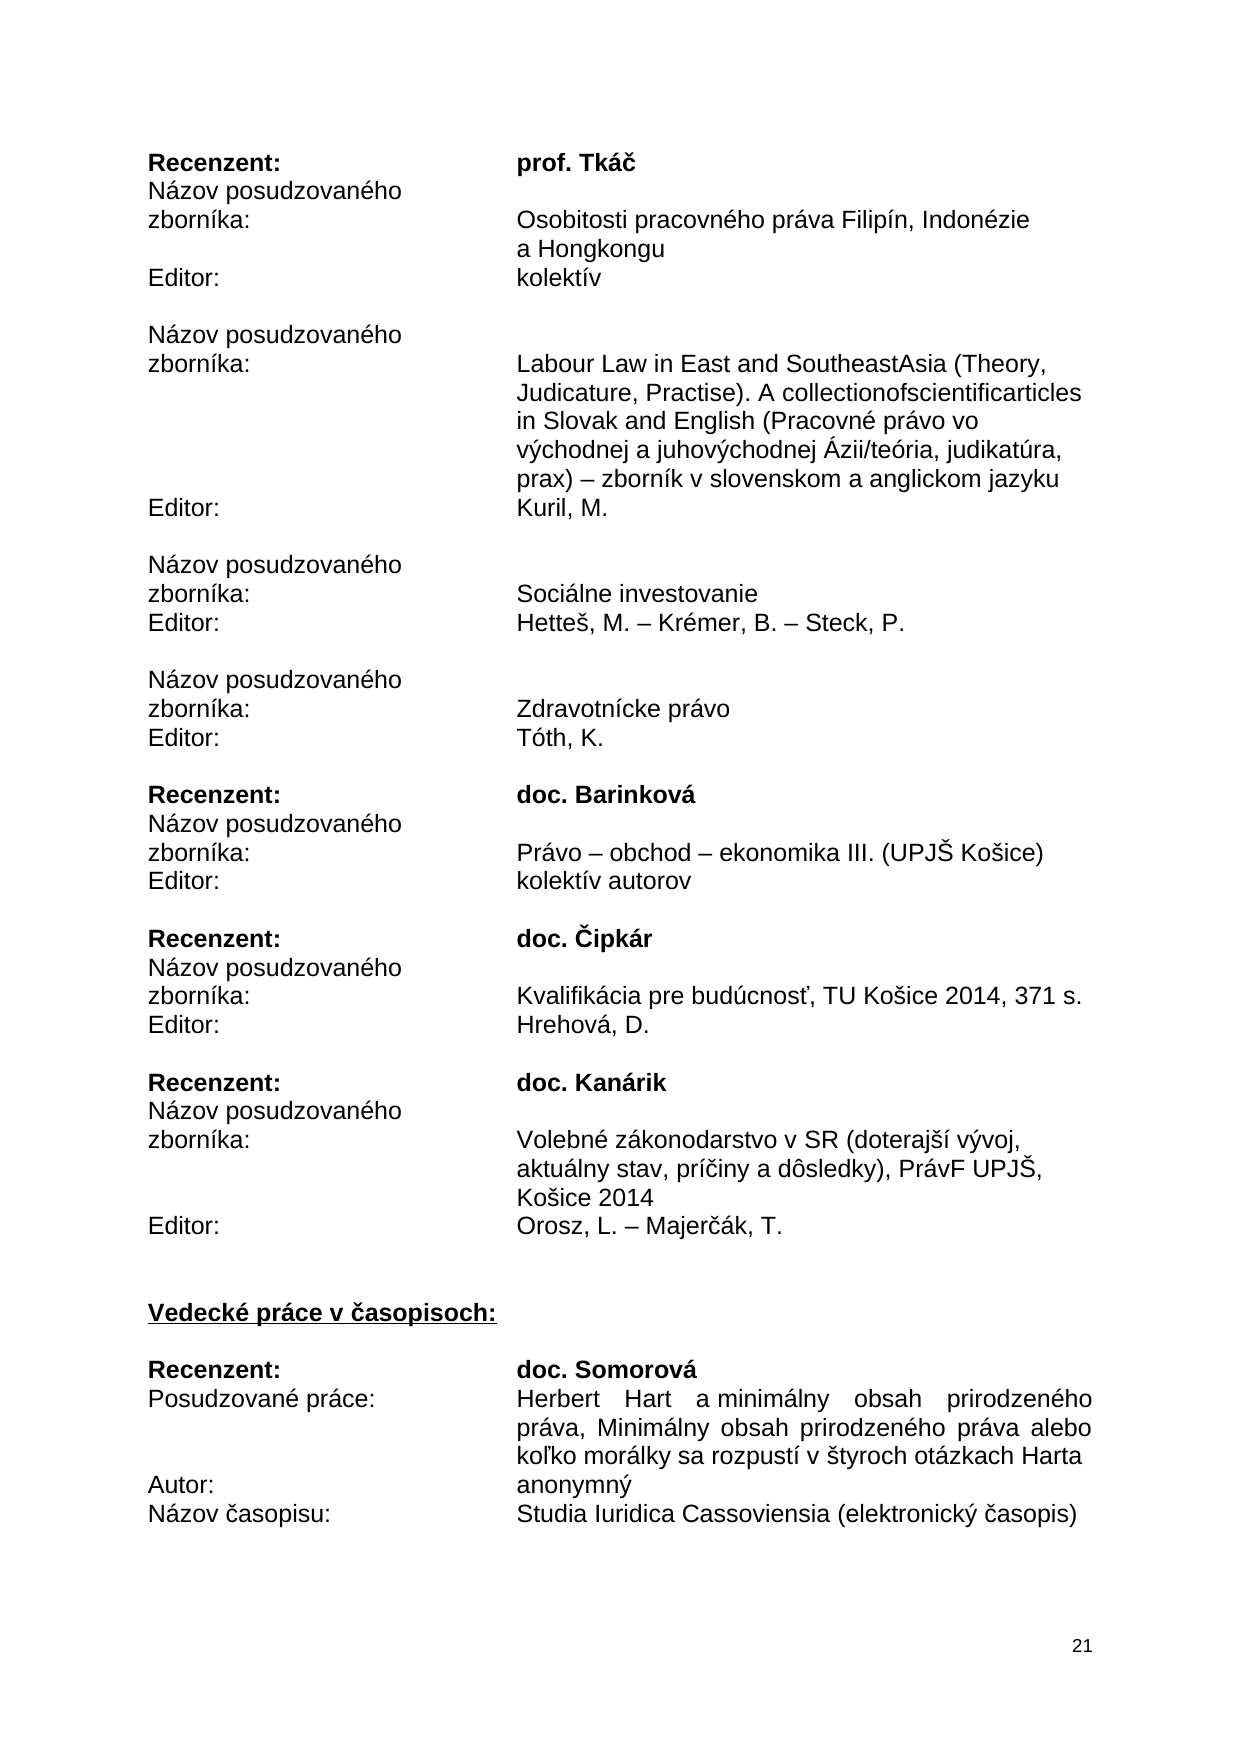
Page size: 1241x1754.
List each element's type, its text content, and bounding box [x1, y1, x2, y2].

text Názov posudzovaného [148, 809, 1093, 838]
text zborníka: Zdravotnícke právo [148, 694, 1093, 723]
text Vedecké práce v časopisoch: [148, 1298, 1093, 1326]
text zborníka: Volebné zákonodarstvo v SR (doterajší vývoj, aktuálny stav, príčiny a dôsledky), PrávF UPJŠ, Košice 2014 [148, 1125, 1093, 1211]
text Editor: Hrehová, D. [148, 1010, 1093, 1039]
text Názov posudzovaného [148, 1096, 1093, 1125]
text Názov posudzovaného [148, 665, 1093, 694]
text Autor: anonymný [148, 1470, 1093, 1499]
text Názov posudzovaného [148, 953, 1093, 981]
text Posudzované práce: Herbert Hart a minimálny obsah prirodzeného práva, Minimálny obsah prirodzeného práva alebo koľko morálky sa rozpustí v štyroch otázkach Harta [148, 1384, 1093, 1470]
text Názov posudzovaného [148, 176, 1093, 205]
text Editor: kolektív [148, 263, 1093, 291]
text zborníka: Právo – obchod – ekonomika III. (UPJŠ Košice) [148, 838, 1093, 866]
text zborníka: Labour Law in East and SoutheastAsia (Theory, Judicature, Practise). A collectionofscientificarticles in Slovak and English (Pracovné právo vo východnej a juhovýchodnej Ázii/teória, judikatúra, prax) – zborník v slovenskom a anglickom jazyku [148, 349, 1093, 493]
text Recenzent: doc. Kanárik [148, 1068, 1093, 1096]
text zborníka: Osobitosti pracovného práva Filipín, Indonézie a Hongkongu [148, 205, 1093, 263]
text Recenzent: doc. Somorová [148, 1355, 1093, 1384]
text Editor: Orosz, L. – Majerčák, T. [148, 1211, 1093, 1240]
text zborníka: Kvalifikácia pre budúcnosť, TU Košice 2014, 371 s. [148, 981, 1093, 1010]
text Recenzent: doc. Barinková [148, 780, 1093, 809]
text Editor: Hetteš, M. – Krémer, B. – Steck, P. [148, 608, 1093, 636]
text Editor: kolektív autorov [148, 866, 1093, 895]
text Názov posudzovaného [148, 550, 1093, 579]
text Editor: Kuril, M. [148, 493, 1093, 521]
text zborníka: Sociálne investovanie [148, 579, 1093, 608]
text Recenzent: prof. Tkáč [148, 148, 1093, 176]
text Názov posudzovaného [148, 320, 1093, 349]
text Recenzent: doc. Čipkár [148, 924, 1093, 953]
text Názov časopisu: Studia Iuridica Cassoviensia (elektronický časopis) [148, 1499, 1093, 1528]
text Editor: Tóth, K. [148, 723, 1093, 751]
